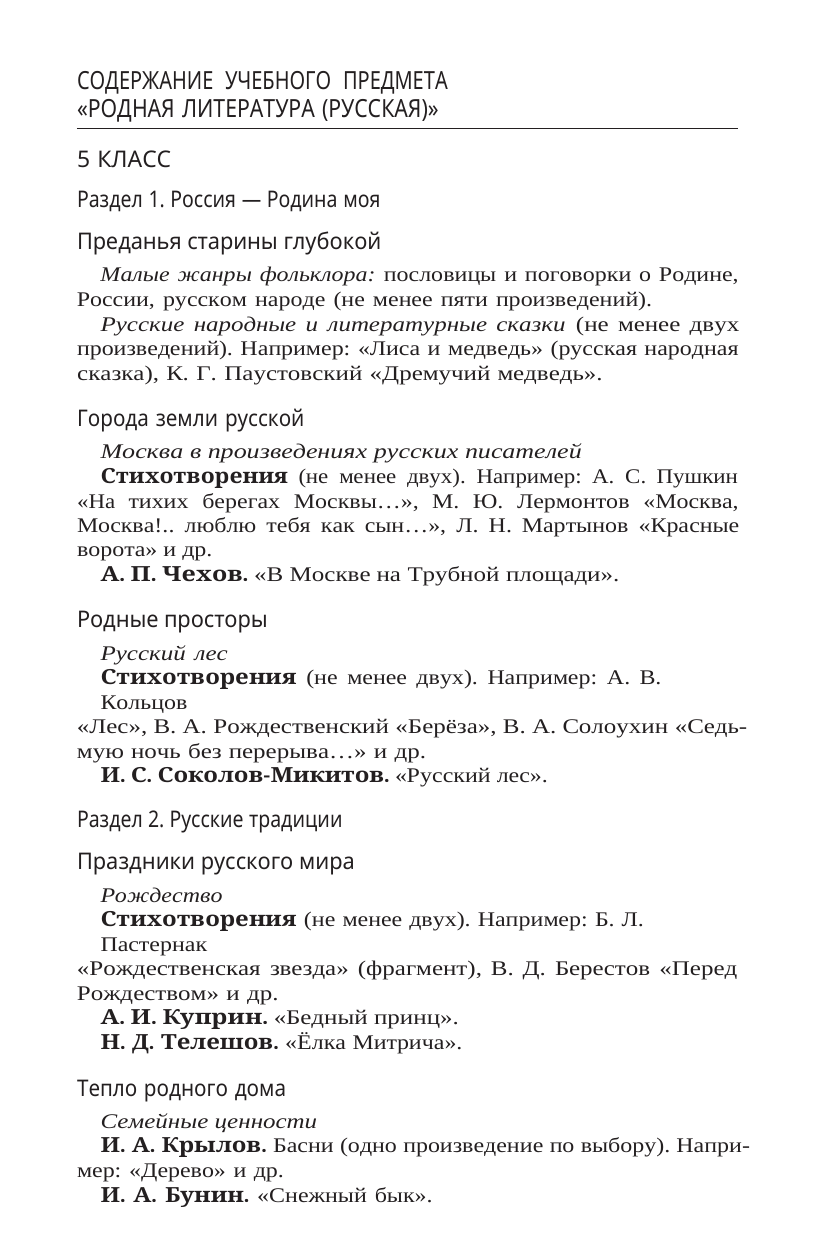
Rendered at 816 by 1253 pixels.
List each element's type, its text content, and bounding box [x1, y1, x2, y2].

text Семейные ценности [100, 1109, 751, 1133]
text «Лес», В. А. Рождественский «Берёза», В. А. Солоухин «Седь- мую ночь без перерыва…» и др. [77, 714, 751, 763]
text Стихотворения (не менее двух). Например: А. В. Кольцов [100, 665, 751, 714]
subtitle Раздел 2. Русские традиции [77, 803, 751, 834]
text И. С. Соколов-Микитов. «Русский лес». [100, 764, 751, 787]
text И. А. Бунин. «Снежный бык». [100, 1183, 751, 1207]
text Русский лес [100, 641, 751, 665]
text «Рождественская звезда» (фрагмент), В. Д. Берестов «Перед Рождеством» и др. [77, 956, 751, 1005]
subtitle СОДЕРЖАНИЕ УЧЕБНОГО ПРЕДМЕТА [77, 68, 751, 95]
text Стихотворения (не менее двух). Например: Б. Л. Пастернак [100, 907, 751, 956]
text А. И. Куприн. «Бедный принц». [100, 1006, 751, 1029]
subtitle Города земли русской [77, 402, 751, 433]
text Праздники русского мира [77, 845, 751, 876]
text Малые жанры фольклора: пословицы и поговорки о Родине, России, русском народе (не менее пяти произведений). [77, 262, 739, 311]
text А. П. Чехов. «В Москве на Трубной площади». [100, 562, 751, 586]
subtitle Родные просторы [77, 603, 751, 634]
subtitle КЛАСС [77, 142, 751, 174]
text Раздел 1. Россия — Родина моя [77, 183, 751, 214]
text Русские народные и литературные сказки (не менее двух произведений). Например: «Лиса и медведь» (русская народная сказка), К. Г. Паустовский «Дремучий медведь». [77, 312, 739, 385]
text Москва в произведениях русских писателей [100, 439, 751, 463]
text И. А. Крылов. Басни (одно произведение по выбору). Напри- мер: «Дерево» и др. [77, 1133, 751, 1182]
subtitle Преданья старины глубокой [77, 225, 751, 256]
text Н. Д. Телешов. «Ёлка Митрича». [100, 1030, 751, 1054]
text Стихотворения (не менее двух). Например: А. С. Пушкин «На тихих берегах Москвы…», М. Ю. Лермонтов «Москва, Москва!.. люблю тебя как сын…», Л. Н. Мартынов «Красные ворота» и др. [77, 464, 739, 561]
subtitle Тепло родного дома [77, 1072, 751, 1103]
text Рождество [100, 883, 751, 907]
subtitle «РОДНАЯ ЛИТЕРАТУРА (РУССКАЯ)» [77, 95, 751, 123]
